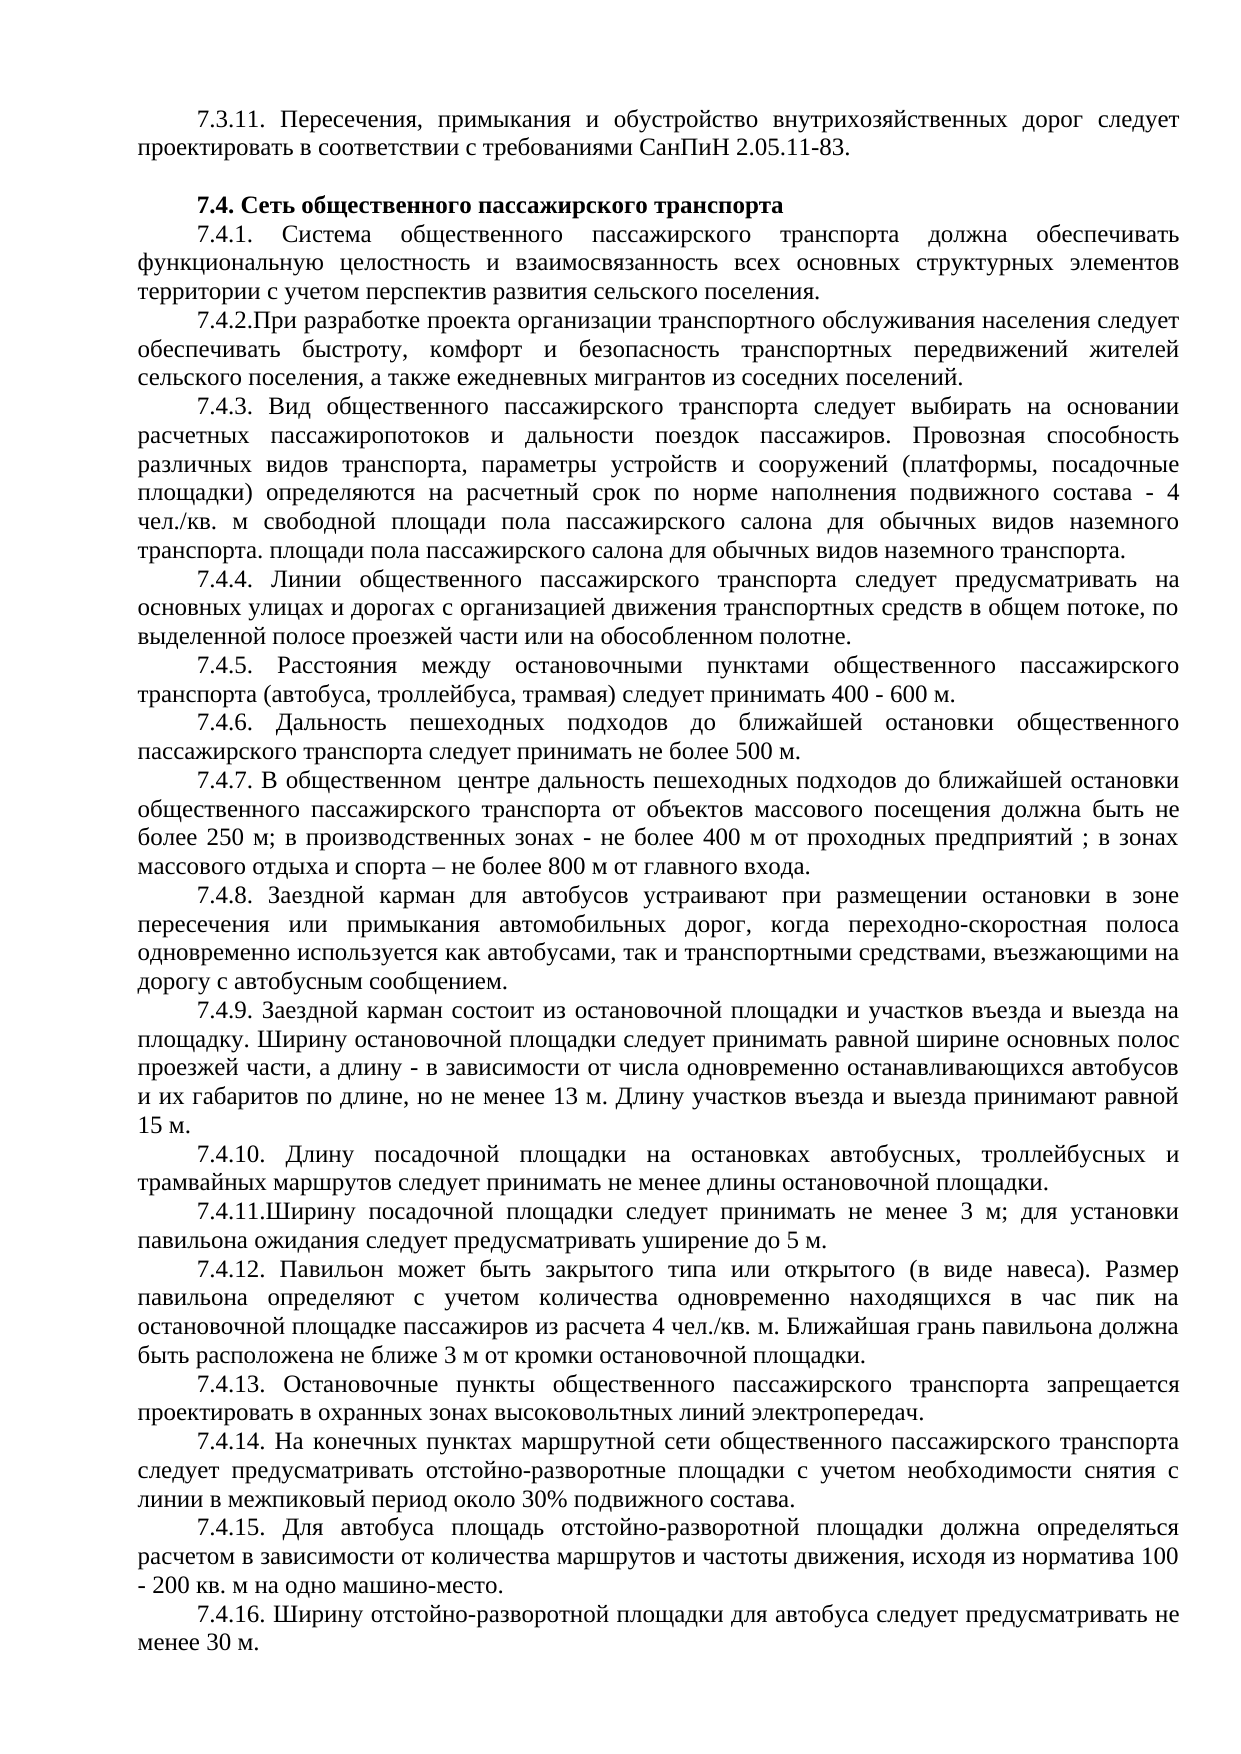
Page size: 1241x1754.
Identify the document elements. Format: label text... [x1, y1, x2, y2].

text 7.4.10. Длину посадочной площадки на остановках автобусных, троллейбусных и трамвайных маршрутов следует принимать не менее длины остановочной площадки. [137, 1139, 1180, 1196]
text 7.4.5. Расстояния между остановочными пунктами общественного пассажирского транспорта (автобуса, троллейбуса, трамвая) следует принимать 400 - . [137, 650, 1180, 707]
text 7.4. Сеть общественного пассажирского транспорта [137, 190, 1180, 219]
text 7.4.8. Заездной карман для автобусов устраивают при размещении остановки в зоне пересечения или примыкания автомобильных дорог, когда переходно-скоростная полоса одновременно используется как автобусами, так и транспортными средствами, въезжающими на дорогу с автобусным сообщением. [137, 880, 1180, 995]
text 7.4.7. В общественном центре дальность пешеходных подходов до ближайшей остановки общественного пассажирского транспорта от объектов массового посещения должна быть не более ; в производственных зонах - не более от проходных предприятий ; в зонах массового отдыха и спорта – не более от главного входа. [137, 765, 1180, 880]
text 7.4.14. На конечных пунктах маршрутной сети общественного пассажирского транспорта следует предусматривать отстойно-разворотные площадки с учетом необходимости снятия с линии в межпиковый период около 30% подвижного состава. [137, 1426, 1180, 1512]
text 7.4.2.При разработке проекта организации транспортного обслуживания населения следует обеспечивать быстроту, комфорт и безопасность транспортных передвижений жителей сельского поселения, а также ежедневных мигрантов из соседних поселений. [137, 305, 1180, 391]
text 7.4.9. Заездной карман состоит из остановочной площадки и участков въезда и выезда на площадку. Ширину остановочной площадки следует принимать равной ширине основных полос проезжей части, а длину - в зависимости от числа одновременно останавливающихся автобусов и их габаритов по длине, но не менее . Длину участков въезда и выезда принимают равной . [137, 995, 1180, 1139]
text 7.4.1. Система общественного пассажирского транспорта должна обеспечивать функциональную целостность и взаимосвязанность всех основных структурных элементов территории с учетом перспектив развития сельского поселения. [137, 219, 1180, 305]
text 7.4.16. Ширину отстойно-разворотной площадки для автобуса следует предусматривать не менее . [137, 1599, 1180, 1656]
text 7.3.11. Пересечения, примыкания и обустройство внутрихозяйственных дорог следует проектировать в соответствии с требованиями СанПиН 2.05.11-83. [137, 104, 1180, 161]
text 7.4.15. Для автобуса площадь отстойно-разворотной площадки должна определяться расчетом в зависимости от количества маршрутов и частоты движения, исходя из норматива 100 - на одно машино-место. [137, 1512, 1180, 1599]
text 7.4.3. Вид общественного пассажирского транспорта следует выбирать на основании расчетных пассажиропотоков и дальности поездок пассажиров. Провозная способность различных видов транспорта, параметры устройств и сооружений (платформы, посадочные площадки) определяются на расчетный срок по норме наполнения подвижного состава - 4 чел./кв. м свободной площади пола пассажирского салона для обычных видов наземного транспорта. площади пола пассажирского салона для обычных видов наземного транспорта. [137, 391, 1180, 564]
text 7.4.11.Ширину посадочной площадки следует принимать не менее ; для установки павильона ожидания следует предусматривать уширение до . [137, 1196, 1180, 1254]
text 7.4.4. Линии общественного пассажирского транспорта следует предусматривать на основных улицах и дорогах с организацией движения транспортных средств в общем потоке, по выделенной полосе проезжей части или на обособленном полотне. [137, 564, 1180, 650]
text 7.4.6. Дальность пешеходных подходов до ближайшей остановки общественного пассажирского транспорта следует принимать не более . [137, 707, 1180, 765]
text 7.4.12. Павильон может быть закрытого типа или открытого (в виде навеса). Размер павильона определяют с учетом количества одновременно находящихся в час пик на остановочной площадке пассажиров из расчета 4 чел./кв. м. Ближайшая грань павильона должна быть расположена не ближе от кромки остановочной площадки. [137, 1254, 1180, 1369]
text 7.4.13. Остановочные пункты общественного пассажирского транспорта запрещается проектировать в охранных зонах высоковольтных линий электропередач. [137, 1369, 1180, 1426]
